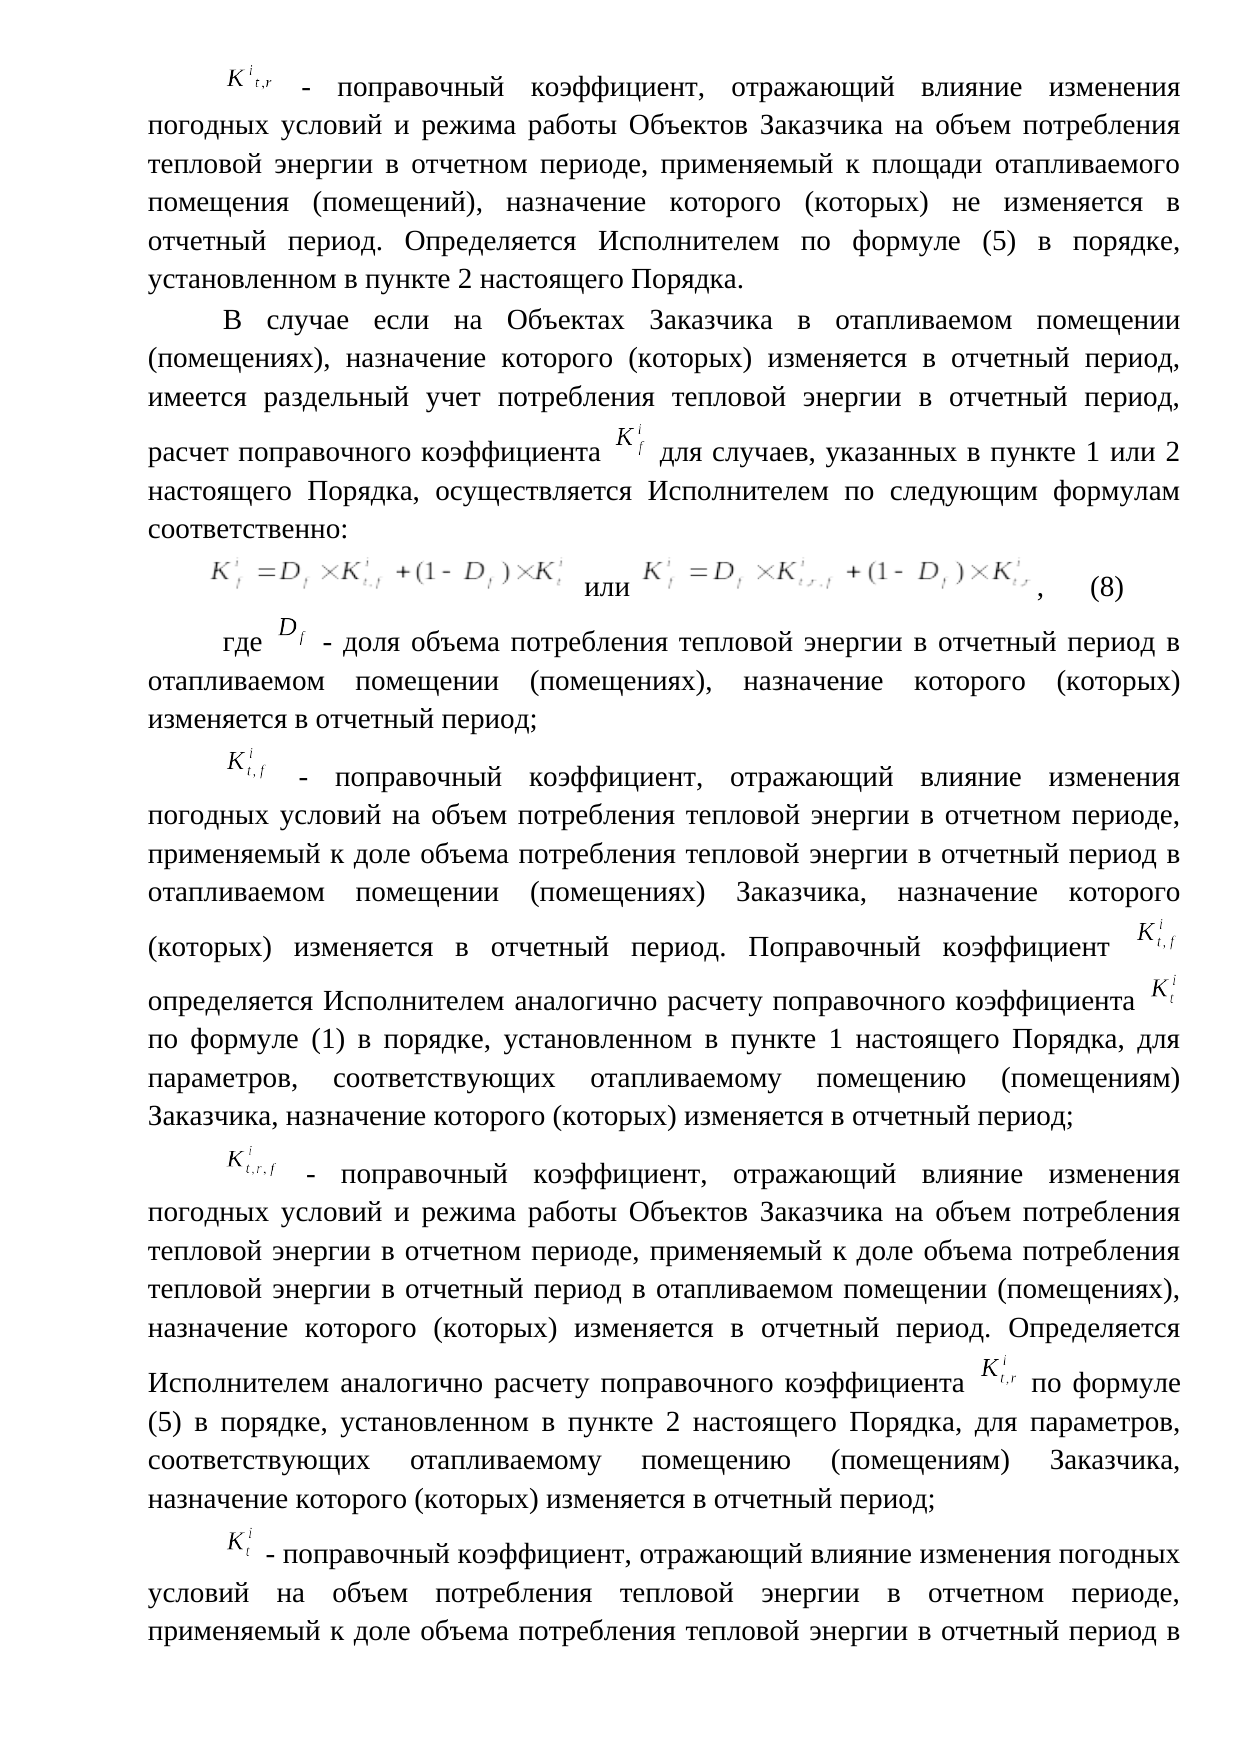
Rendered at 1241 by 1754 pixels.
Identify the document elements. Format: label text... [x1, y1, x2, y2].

text В случае если на Объектах Заказчика в отапливаемом помещении (помещениях), назначение которого (которых) изменяется в отчетный период, имеется раздельный учет потребления тепловой энергии в отчетный период, расчет поправочного коэффициента для случаев, указанных в пункте 1 или 2 настоящего Порядка, осуществляется Исполнителем по следующим формулам соответственно: [148, 302, 1181, 545]
text где - доля объема потребления тепловой энергии в отчетный период в отапливаемом помещении (помещениях), назначение которого (которых) изменяется в отчетный период; [148, 609, 1181, 735]
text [148, 1521, 1181, 1647]
text - поправочный коэффициент, отражающий влияние изменения погодных условий и режима работы Объектов Заказчика на объем потребления тепловой энергии в отчетном периоде, применяемый к площади отапливаемого помещения (помещений), назначение которого (которых) не изменяется в отчетный период. Определяется Исполнителем по формуле (5) в порядке, установленном в пункте 2 настоящего Порядка. [148, 59, 1181, 295]
text - поправочный коэффициент, отражающий влияние изменения погодных условий и режима работы Объектов Заказчика на объем потребления тепловой энергии в отчетном периоде, применяемый к доле объема потребления тепловой энергии в отчетный период в отапливаемом помещении (помещениях), назначение которого (которых) изменяется в отчетный период. Определяется Исполнителем аналогично расчету поправочного коэффициента по формуле (5) в порядке, установленном в пункте 2 настоящего Порядка, для параметров, соответствующих отапливаемому помещению (помещениям) Заказчика, назначение которого (которых) изменяется в отчетный период; [148, 1139, 1181, 1514]
text - поправочный коэффициент, отражающий влияние изменения погодных условий на объем потребления тепловой энергии в отчетном периоде, применяемый к доле объема потребления тепловой энергии в отчетный период в отапливаемом помещении (помещениях) Заказчика, назначение которого (которых) изменяется в отчетный период. Поправочный коэффициент определяется Исполнителем аналогично расчету поправочного коэффициента по формуле (1) в порядке, установленном в пункте 1 настоящего Порядка, для параметров, соответствующих отапливаемому помещению (помещениям) Заказчика, назначение которого (которых) изменяется в отчетный период; [148, 742, 1181, 1132]
text или , (8) [148, 552, 1181, 602]
